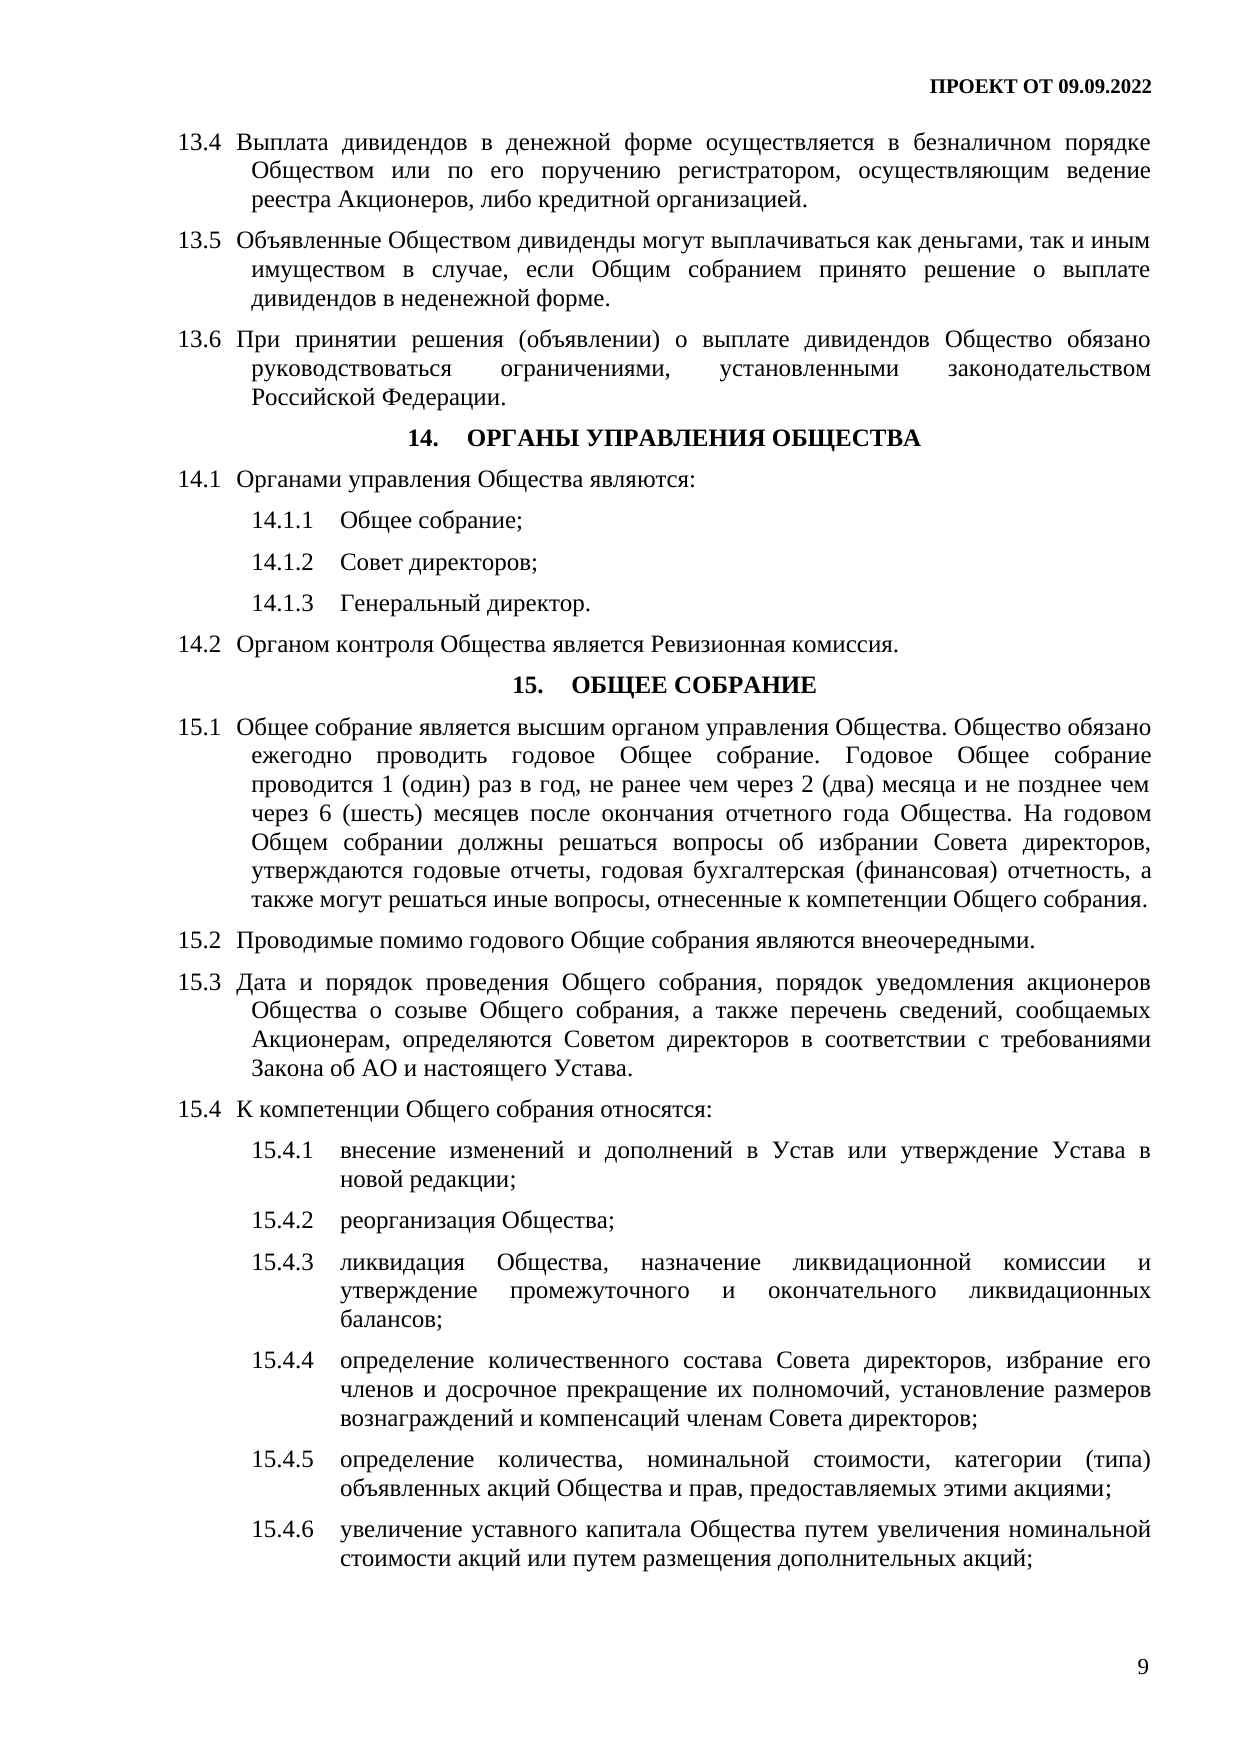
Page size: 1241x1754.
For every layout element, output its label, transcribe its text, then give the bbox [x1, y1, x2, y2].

text Объявленные Обществом дивиденды могут выплачиваться как деньгами, так и иным имуществом в случае, если Общим собранием принято решение о выплате дивидендов в неденежной форме. [177, 225, 1152, 312]
text ликвидация Общества, назначение ликвидационной комиссии и утверждение промежуточного и окончательного ликвидационных балансов; [251, 1247, 1152, 1333]
text определение количественного состава Совета директоров, избрание его членов и досрочное прекращение их полномочий, установление размеров вознаграждений и компенсаций членам Совета директоров; [251, 1345, 1152, 1432]
text Дата и порядок проведения Общего собрания, порядок уведомления акционеров Общества о созыве Общего собрания, а также перечень сведений, сообщаемых Акционерам, определяются Советом директоров в соответствии с требованиями Закона об АО и настоящего Устава. [177, 967, 1152, 1082]
text Общее собрание; [251, 505, 1152, 534]
text внесение изменений и дополнений в Устав или утверждение Устава в новой редакции; [251, 1135, 1152, 1193]
text увеличение уставного капитала Общества путем увеличения номинальной стоимости акций или путем размещения дополнительных акций; [251, 1514, 1152, 1572]
text реорганизация Общества; [251, 1205, 1152, 1234]
text ОБЩЕЕ СОБРАНИЕ [177, 670, 1152, 699]
text Выплата дивидендов в денежной форме осуществляется в безналичном порядке Обществом или по его поручению регистратором, осуществляющим ведение реестра Акционеров, либо кредитной организацией. [177, 127, 1152, 213]
text Общее собрание является высшим органом управления Общества. Общество обязано ежегодно проводить годовое Общее собрание. Годовое Общее собрание проводится 1 (один) раз в год, не ранее чем через 2 (два) месяца и не позднее чем через 6 (шесть) месяцев после окончания отчетного года Общества. На годовом Общем собрании должны решаться вопросы об избрании Совета директоров, утверждаются годовые отчеты, годовая бухгалтерская (финансовая) отчетность, а также могут решаться иные вопросы, отнесенные к компетенции Общего собрания. [177, 712, 1152, 913]
text ОРГАНЫ УПРАВЛЕНИЯ ОБЩЕСТВА [177, 423, 1152, 452]
text Проводимые помимо годового Общие собрания являются внеочередными. [177, 925, 1152, 954]
text Совет директоров; [251, 547, 1152, 575]
text К компетенции Общего собрания относятся: [177, 1094, 1152, 1123]
text Органами управления Общества являются: [177, 464, 1152, 493]
text Органом контроля Общества является Ревизионная комиссия. [177, 629, 1152, 658]
text Генеральный директор. [251, 588, 1152, 617]
text При принятии решения (объявлении) о выплате дивидендов Общество обязано руководствоваться ограничениями, установленными законодательством Российской Федерации. [177, 324, 1152, 410]
text определение количества, номинальной стоимости, категории (типа) объявленных акций Общества и прав, предоставляемых этими акциями; [251, 1444, 1152, 1502]
